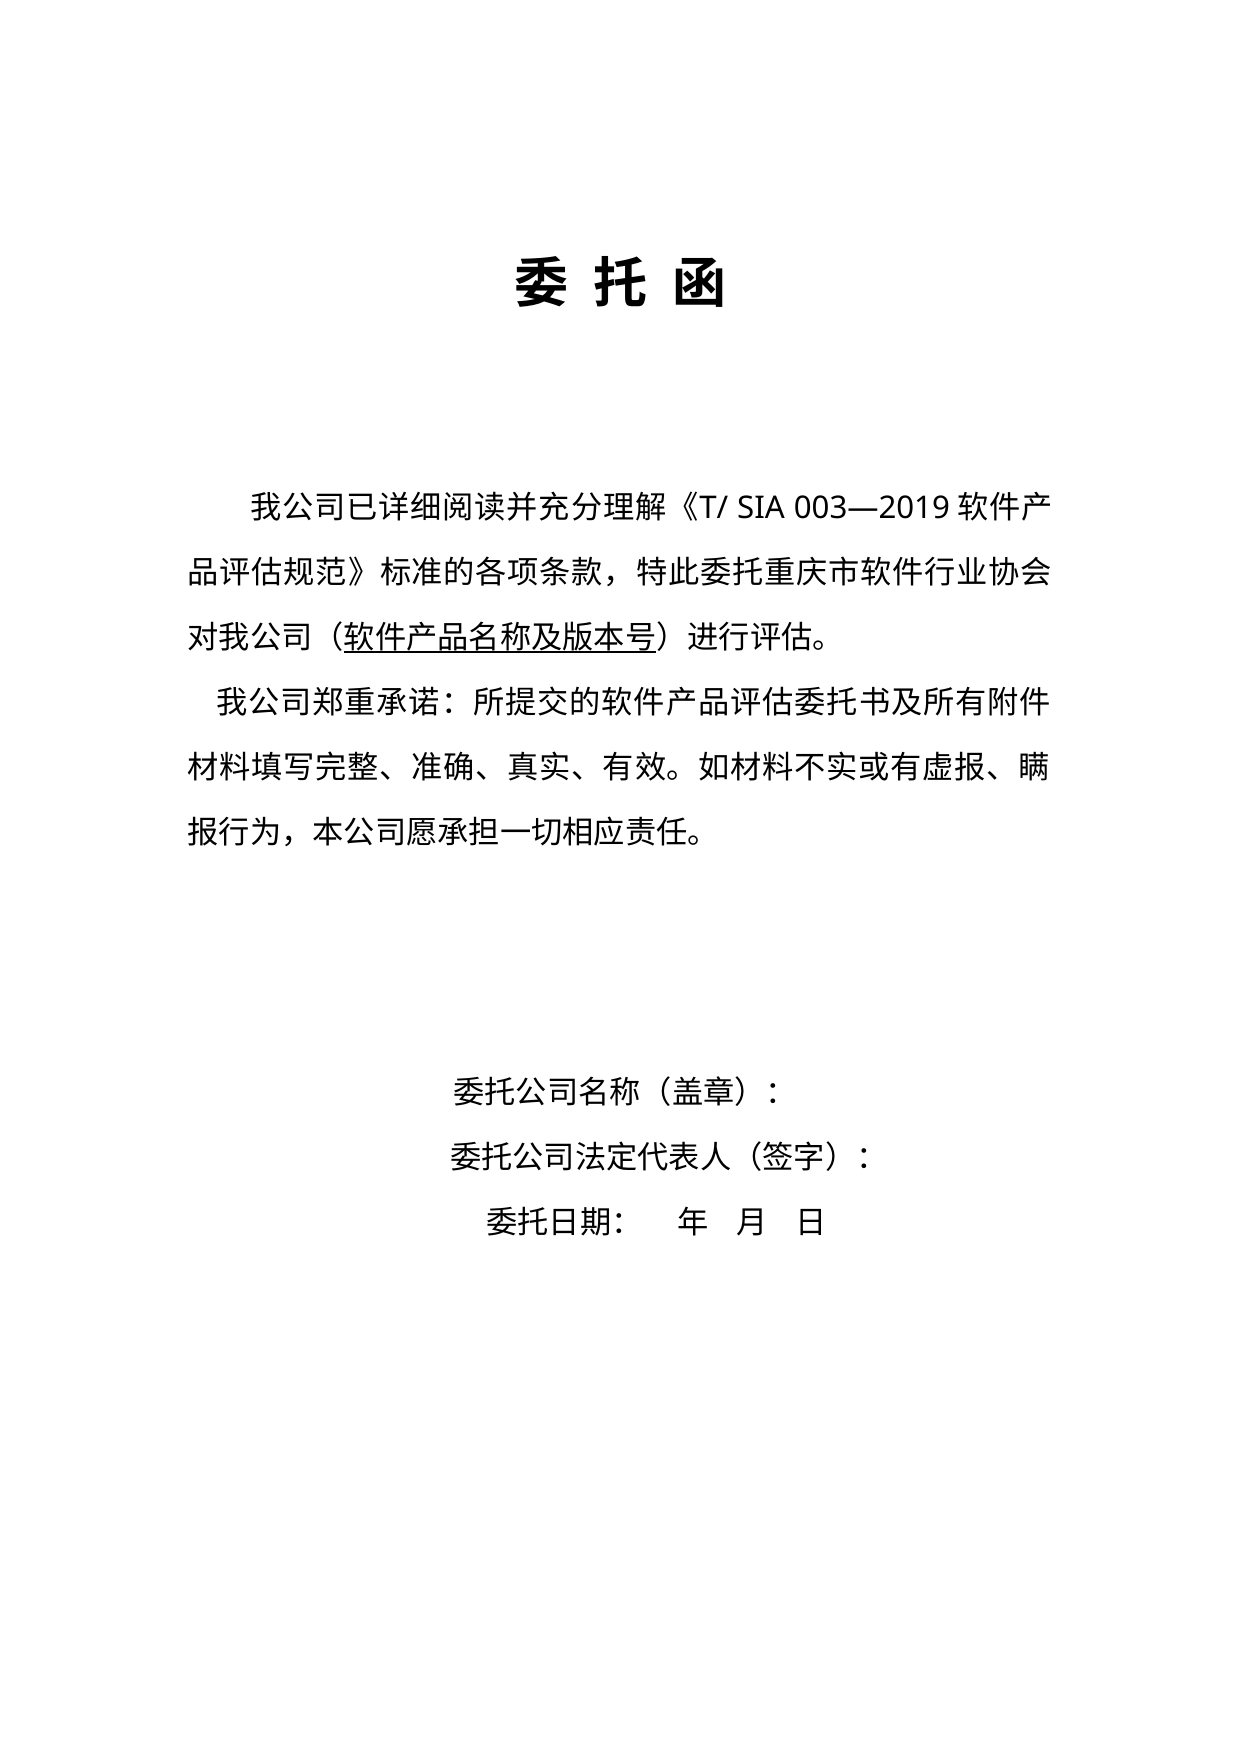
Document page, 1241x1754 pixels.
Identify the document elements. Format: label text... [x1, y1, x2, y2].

text 我公司已详细阅读并充分理解《T/ SIA 003—2019软件产品评估规范》标准的各项条款，特此委托重庆市软件行业协会对我公司（软件产品名称及版本号）进行评估。 [187, 472, 1053, 667]
text 委托日期： 年 月 日 [187, 1187, 1036, 1252]
text 委托公司名称（盖章）： [187, 1057, 986, 1122]
subtitle 委 托 函 [187, 230, 1053, 327]
text 我公司郑重承诺：所提交的软件产品评估委托书及所有附件材料填写完整、准确、真实、有效。如材料不实或有虚报、瞒报行为，本公司愿承担一切相应责任。 [187, 667, 1053, 862]
text 委托公司法定代表人（签字）： [187, 1122, 1036, 1187]
